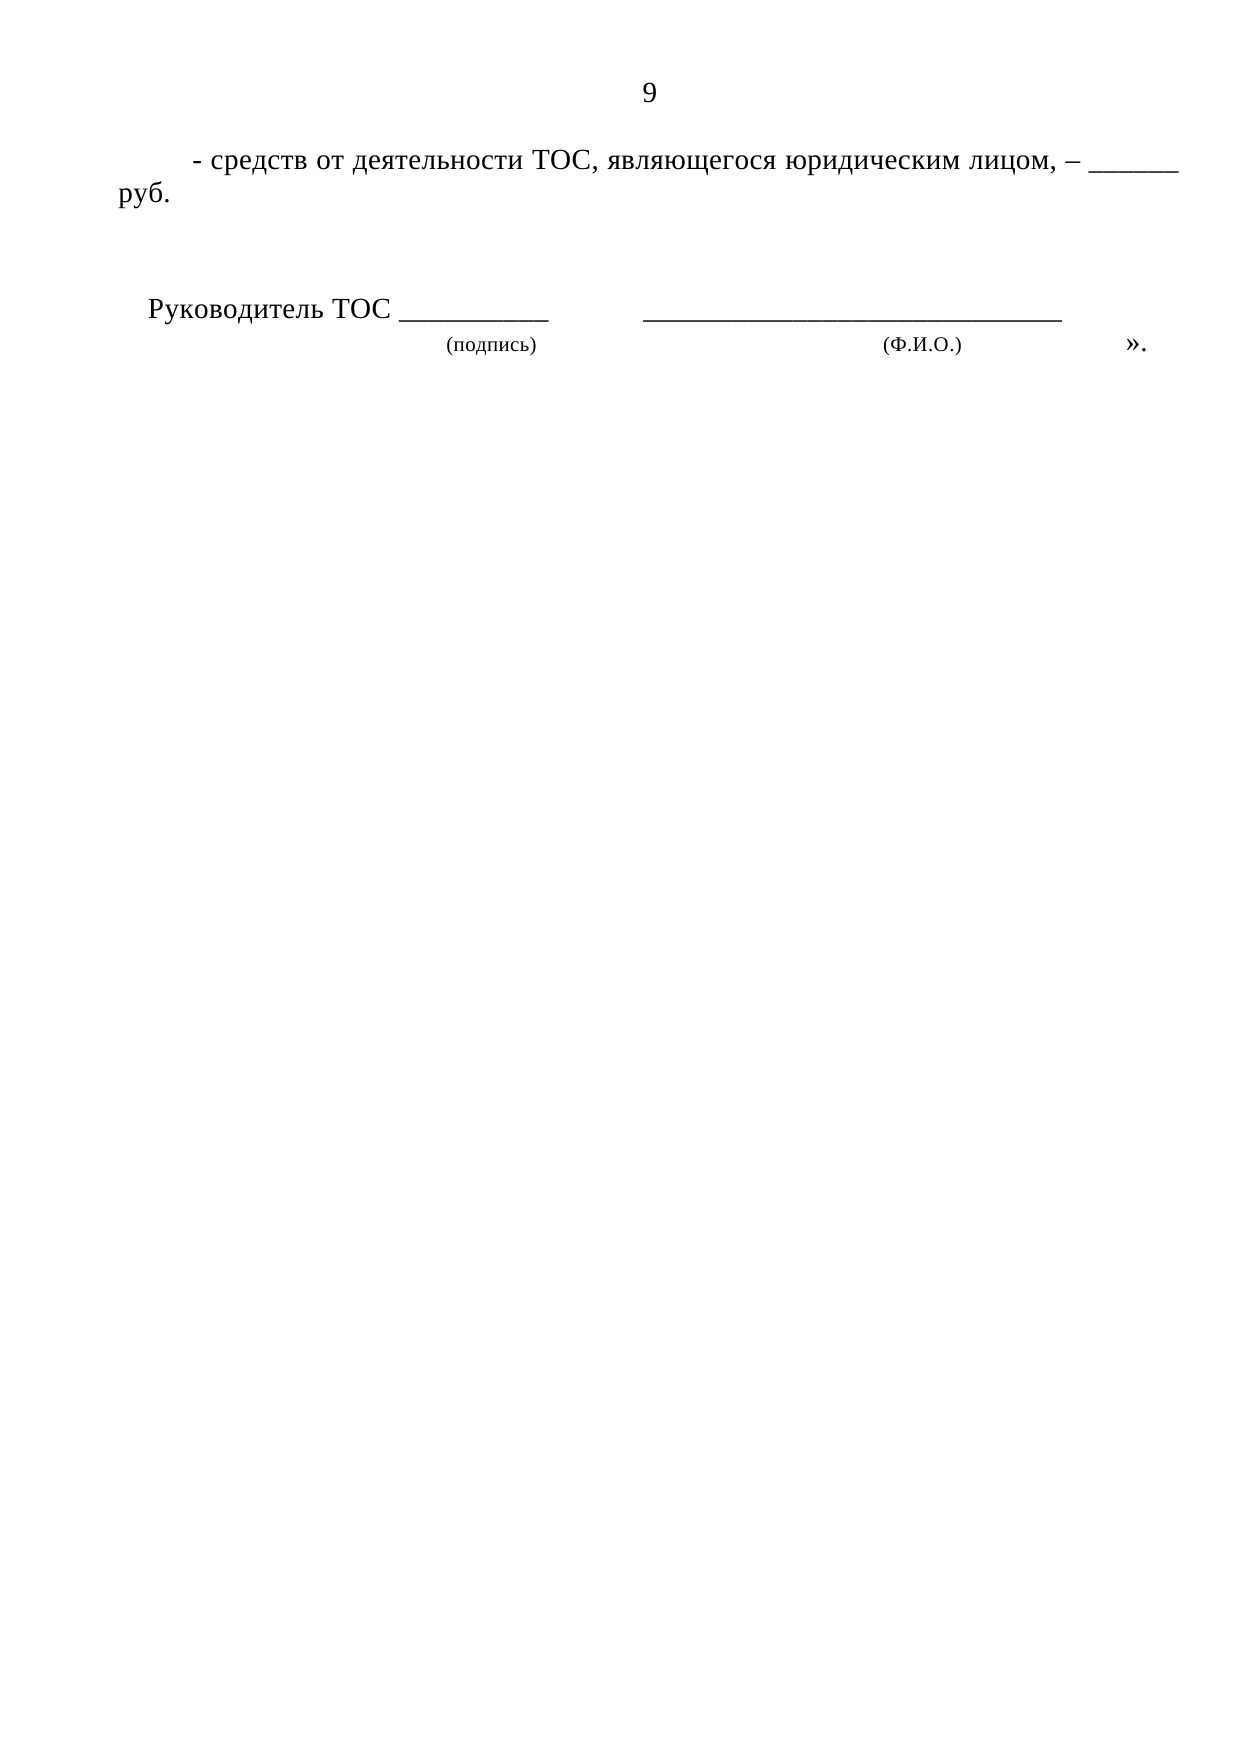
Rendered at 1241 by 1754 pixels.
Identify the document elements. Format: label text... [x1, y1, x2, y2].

text (подпись) (Ф.И.О.) ». [118, 324, 1181, 358]
text Руководитель ТОС __________ ____________________________ [118, 291, 1181, 324]
text - средств от деятельности ТОС, являющегося юридическим лицом, – ______ руб. [118, 142, 1181, 209]
